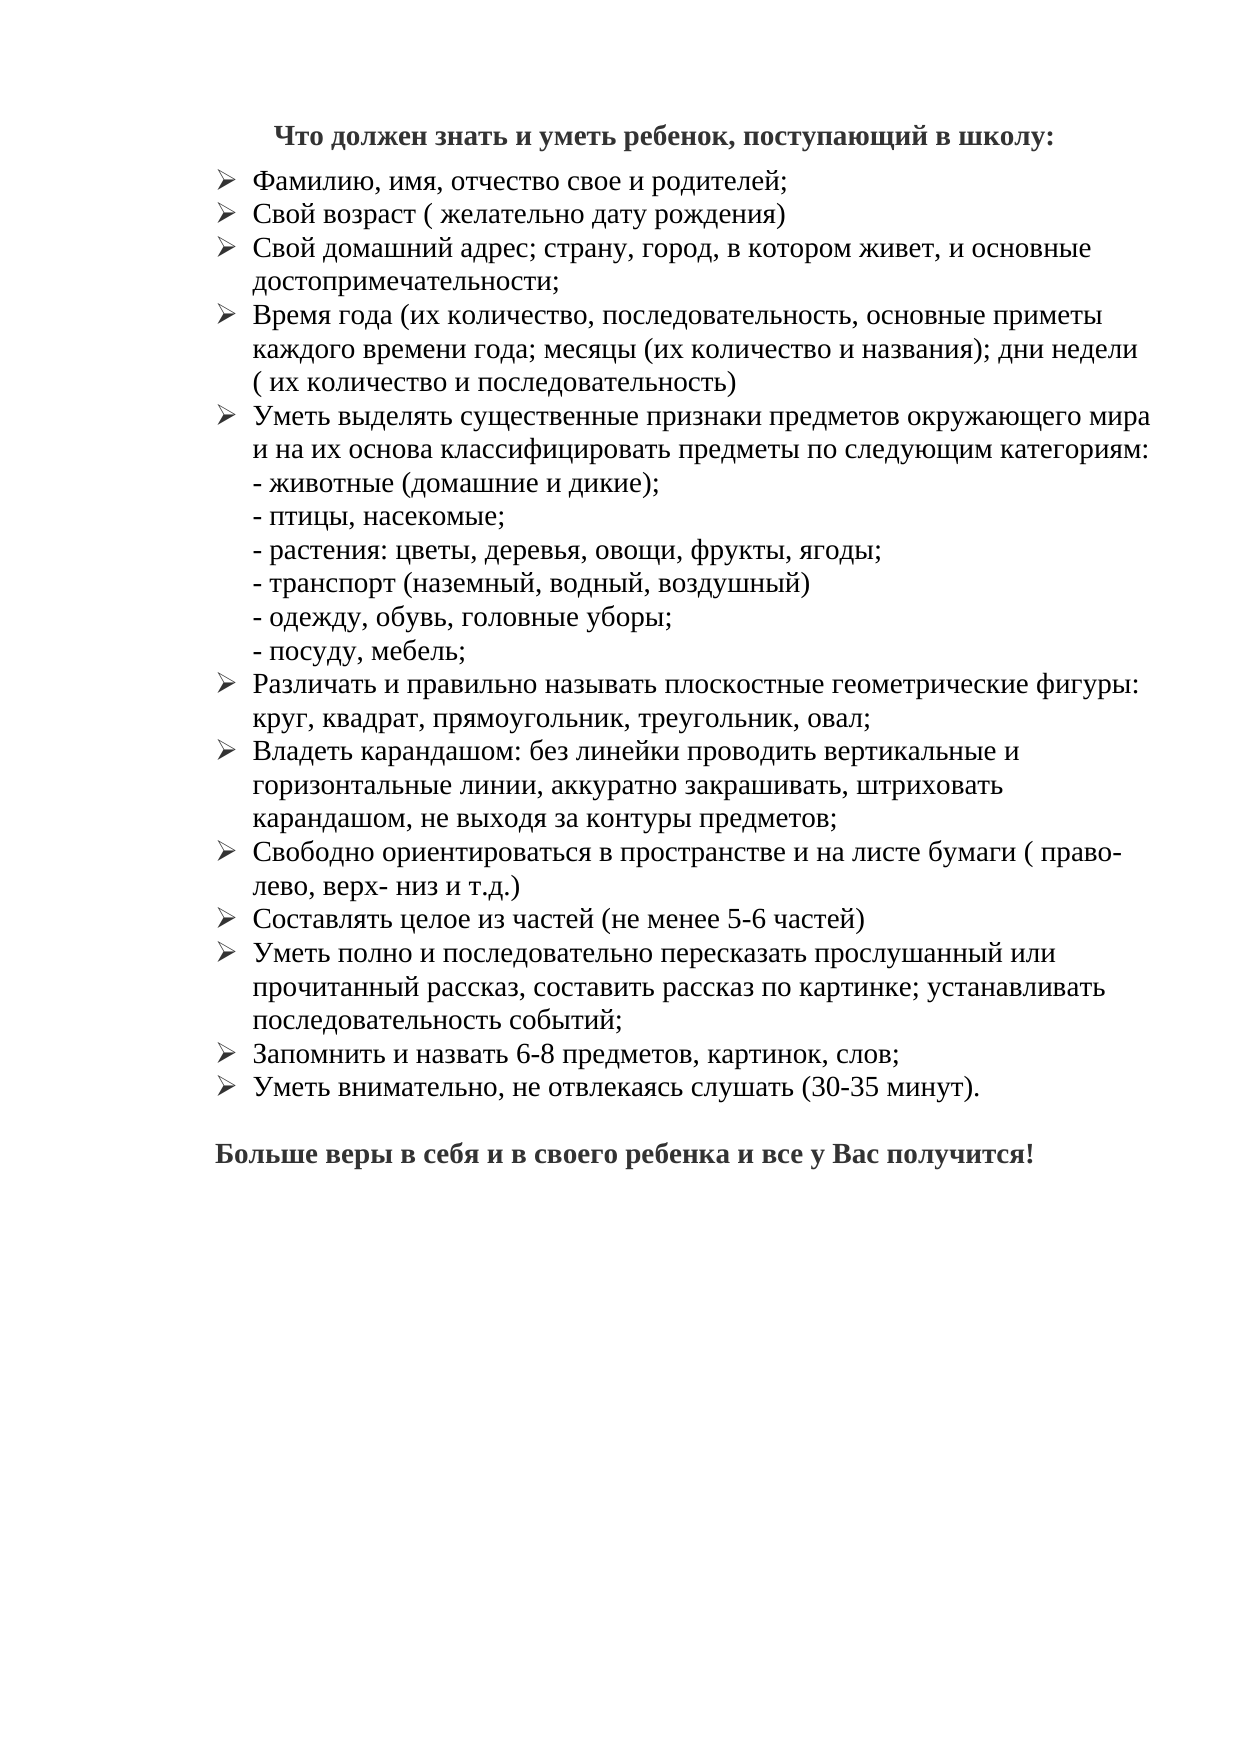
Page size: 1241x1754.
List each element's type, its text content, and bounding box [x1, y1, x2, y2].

list Фамилию, имя, отчество свое и родителей; [215, 163, 1152, 196]
list Различать и правильно называть плоскостные геометрические фигуры: круг, квадрат, прямоугольник, треугольник, овал; [215, 666, 1152, 733]
list Запомнить и назвать 6-8 предметов, картинок, слов; [215, 1036, 1152, 1069]
text Что должен знать и уметь ребенок, поступающий в школу: [177, 118, 1152, 152]
list Свой домашний адрес; страну, город, в котором живет, и основные достопримечательности; [215, 230, 1152, 297]
list Владеть карандашом: без линейки проводить вертикальные и горизонтальные линии, аккуратно закрашивать, штриховать карандашом, не выходя за контуры предметов; [215, 733, 1152, 834]
list Свободно ориентироваться в пространстве и на листе бумаги ( право-лево, верх- низ и т.д.) [215, 834, 1152, 901]
list Уметь внимательно, не отвлекаясь слушать (30-35 минут). [215, 1069, 1152, 1103]
list Время года (их количество, последовательность, основные приметы каждого времени года; месяцы (их количество и названия); дни недели ( их количество и последовательность) [215, 297, 1152, 398]
list Уметь выделять существенные признаки предметов окружающего мира и на их основа классифицировать предметы по следующим категориям: - животные (домашние и дикие); - птицы, насекомые; - растения: цветы, деревья, овощи, фрукты, ягоды; - транспорт (наземный, водный, воздушный) - одежду, обувь, головные уборы; - посуду, мебель; [215, 398, 1152, 666]
list Уметь полно и последовательно пересказать прослушанный или прочитанный рассказ, составить рассказ по картинке; устанавливать последовательность событий; [215, 935, 1152, 1036]
list Свой возраст ( желательно дату рождения) [215, 196, 1152, 230]
list Составлять целое из частей (не менее 5-6 частей) [215, 901, 1152, 935]
text Больше веры в себя и в своего ребенка и все у Вас получится! [215, 1137, 1152, 1170]
